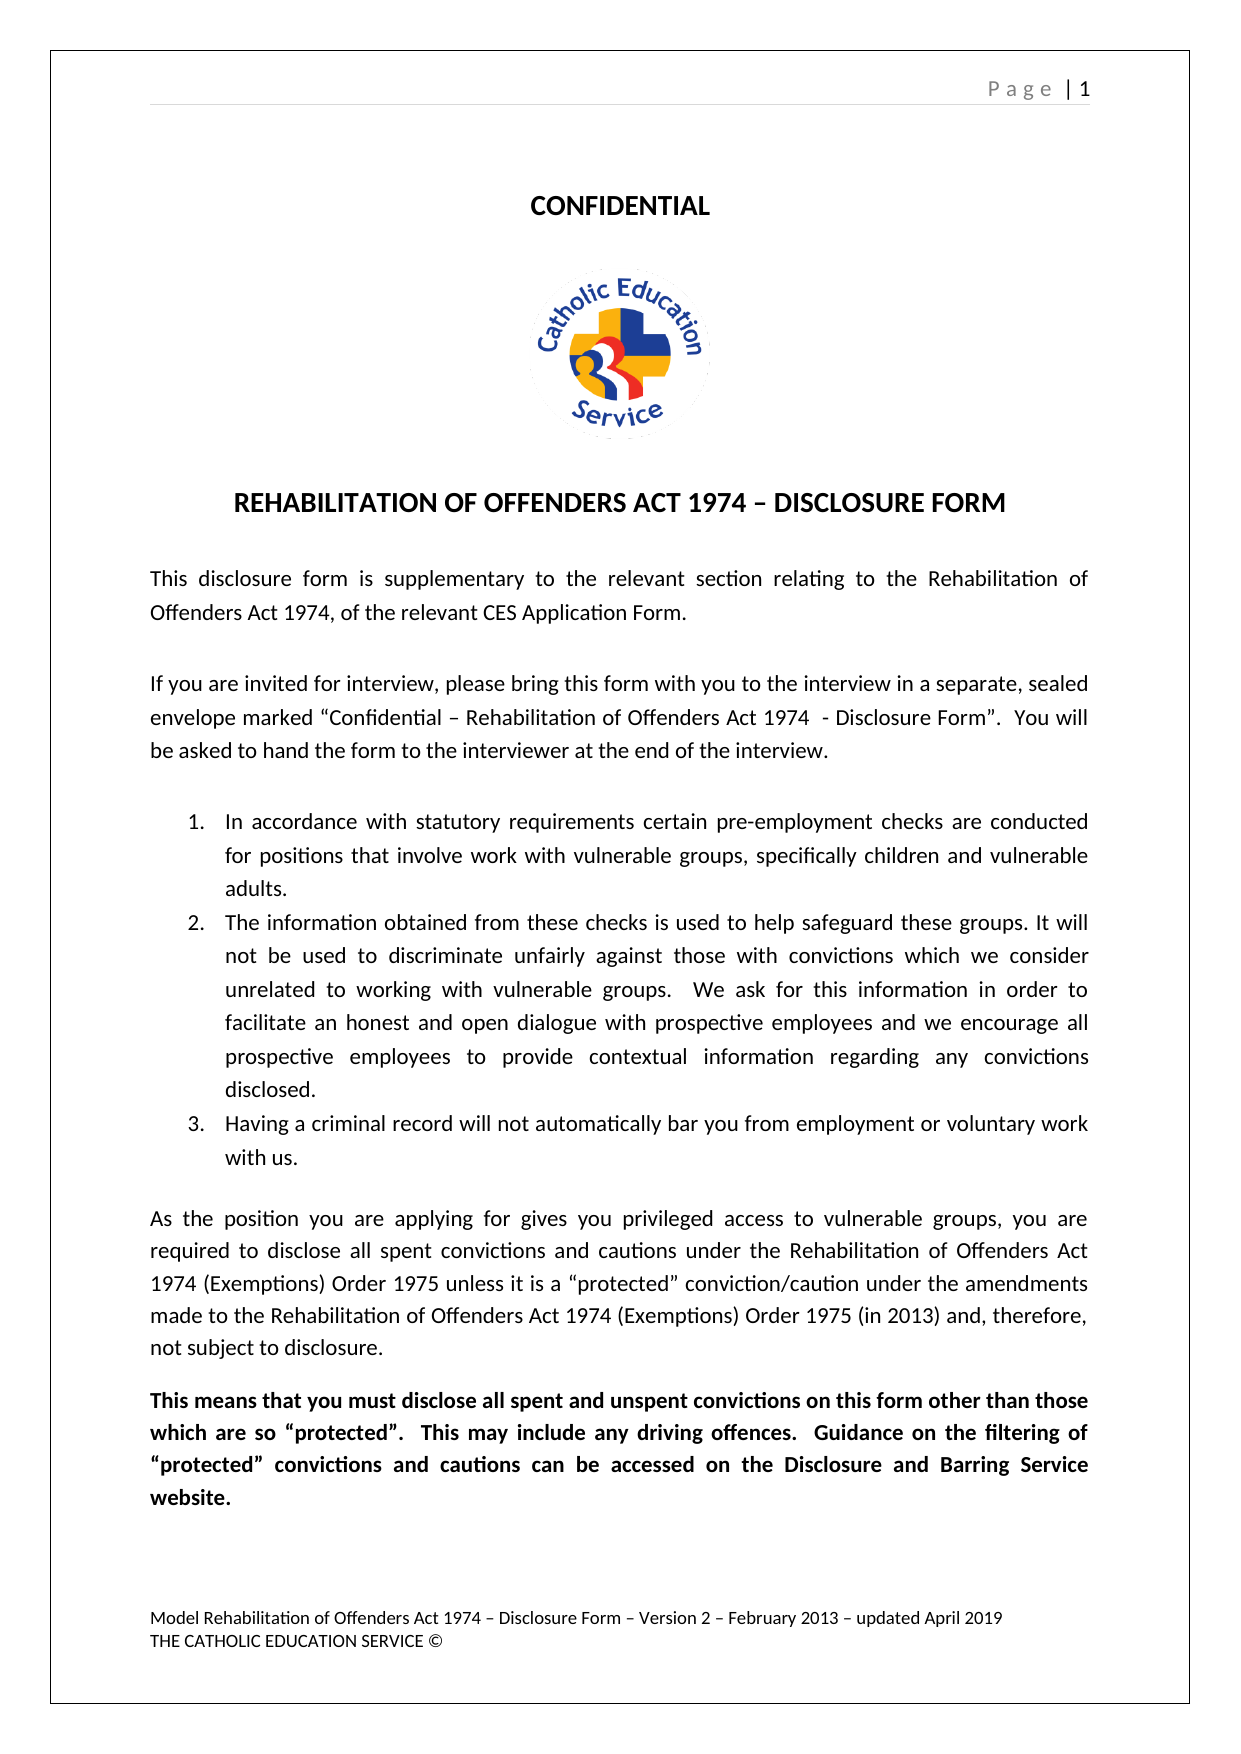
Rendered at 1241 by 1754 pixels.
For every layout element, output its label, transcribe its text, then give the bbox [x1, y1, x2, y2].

picture [528, 267, 712, 441]
text This disclosure form is supplementary to the relevant section relating to the Rehabilitation of Offenders Act 1974, of the relevant CES Application Form. [150, 564, 1090, 626]
text If you are invited for interview, please bring this form with you to the interview in a separate, sealed envelope marked “Confidential – Rehabilitation of Offenders Act 1974 - Disclosure Form”. You will be asked to hand the form to the interviewer at the end of the interview. [150, 669, 1090, 764]
title REHABILITATION OF OFFENDERS ACT 1974 – DISCLOSURE FORM [150, 484, 1090, 520]
text As the position you are applying for gives you privileged access to vulnerable groups, you are required to disclose all spent convictions and cautions under the Rehabilitation of Offenders Act 1974 (Exemptions) Order 1975 unless it is a “protected” conviction/caution under the amendments made to the Rehabilitation of Offenders Act 1974 (Exemptions) Order 1975 (in 2013) and, therefore, not subject to disclosure. [150, 1204, 1090, 1361]
list Having a criminal record will not automatically bar you from employment or voluntary work with us. [187, 1109, 1090, 1171]
list The information obtained from these checks is used to help safeguard these groups. It will not be used to discriminate unfairly against those with convictions which we consider unrelated to working with vulnerable groups. We ask for this information in order to facilitate an honest and open dialogue with prospective employees and we encourage all prospective employees to provide contextual information regarding any convictions disclosed. [187, 908, 1090, 1104]
list In accordance with statutory requirements certain pre-employment checks are conducted for positions that involve work with vulnerable groups, specifically children and vulnerable adults. [187, 807, 1090, 902]
text This means that you must disclose all spent and unspent convictions on this form other than those which are so “protected”. This may include any driving offences. Guidance on the filtering of “protected” convictions and cautions can be accessed on the Disclosure and Barring Service website. [150, 1386, 1090, 1511]
title CONFIDENTIAL [150, 187, 1090, 223]
